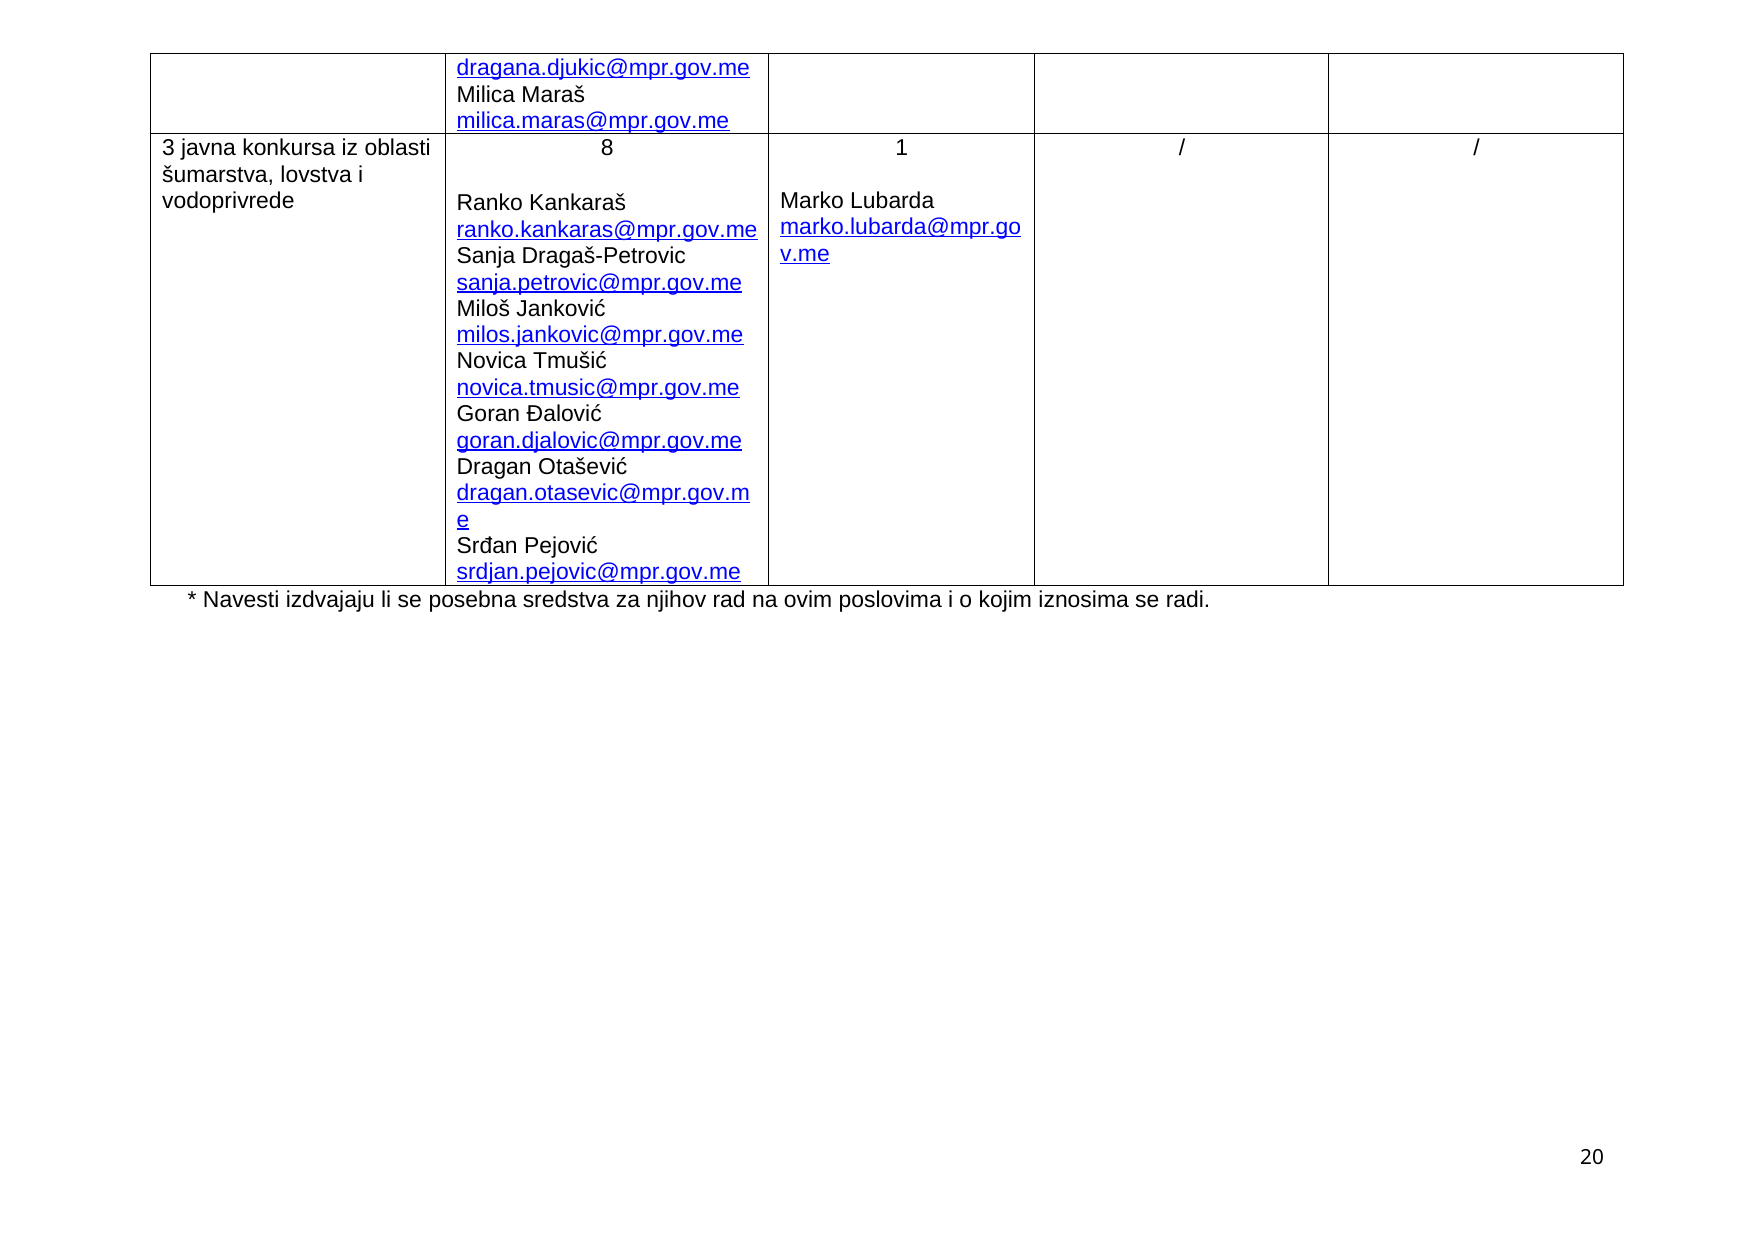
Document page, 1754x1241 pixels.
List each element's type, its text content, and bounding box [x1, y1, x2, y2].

table_cell 8 Ranko Kankaraš ranko.kankaras@mpr.gov.me Sanja Dragaš-Petrovic sanja.petrovic@mpr.gov.me Miloš Janković milos.jankovic@mpr.gov.me Novica Tmušić novica.tmusic@mpr.gov.me Goran Đalović goran.djalovic@mpr.gov.me Dragan Otašević dragan.otasevic@mpr.gov.me Srđan Pejović srdjan.pejovic@mpr.gov.me [446, 134, 768, 585]
table_cell / [1329, 134, 1623, 585]
table_cell 1 Marko Lubarda marko.lubarda@mpr.gov.me [769, 134, 1034, 585]
text * Navesti izdvajaju li se posebna sredstva za njihov rad na ovim poslovima i o kojim iznosima se radi. [187, 586, 1604, 612]
table_cell 3 javna konkursa iz oblasti šumarstva, lovstva i vodoprivrede [151, 134, 445, 585]
table_cell / [1035, 54, 1328, 133]
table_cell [769, 54, 1034, 133]
table_cell / [1035, 134, 1328, 585]
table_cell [151, 54, 445, 133]
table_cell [446, 54, 768, 133]
table_cell / [1329, 54, 1623, 133]
